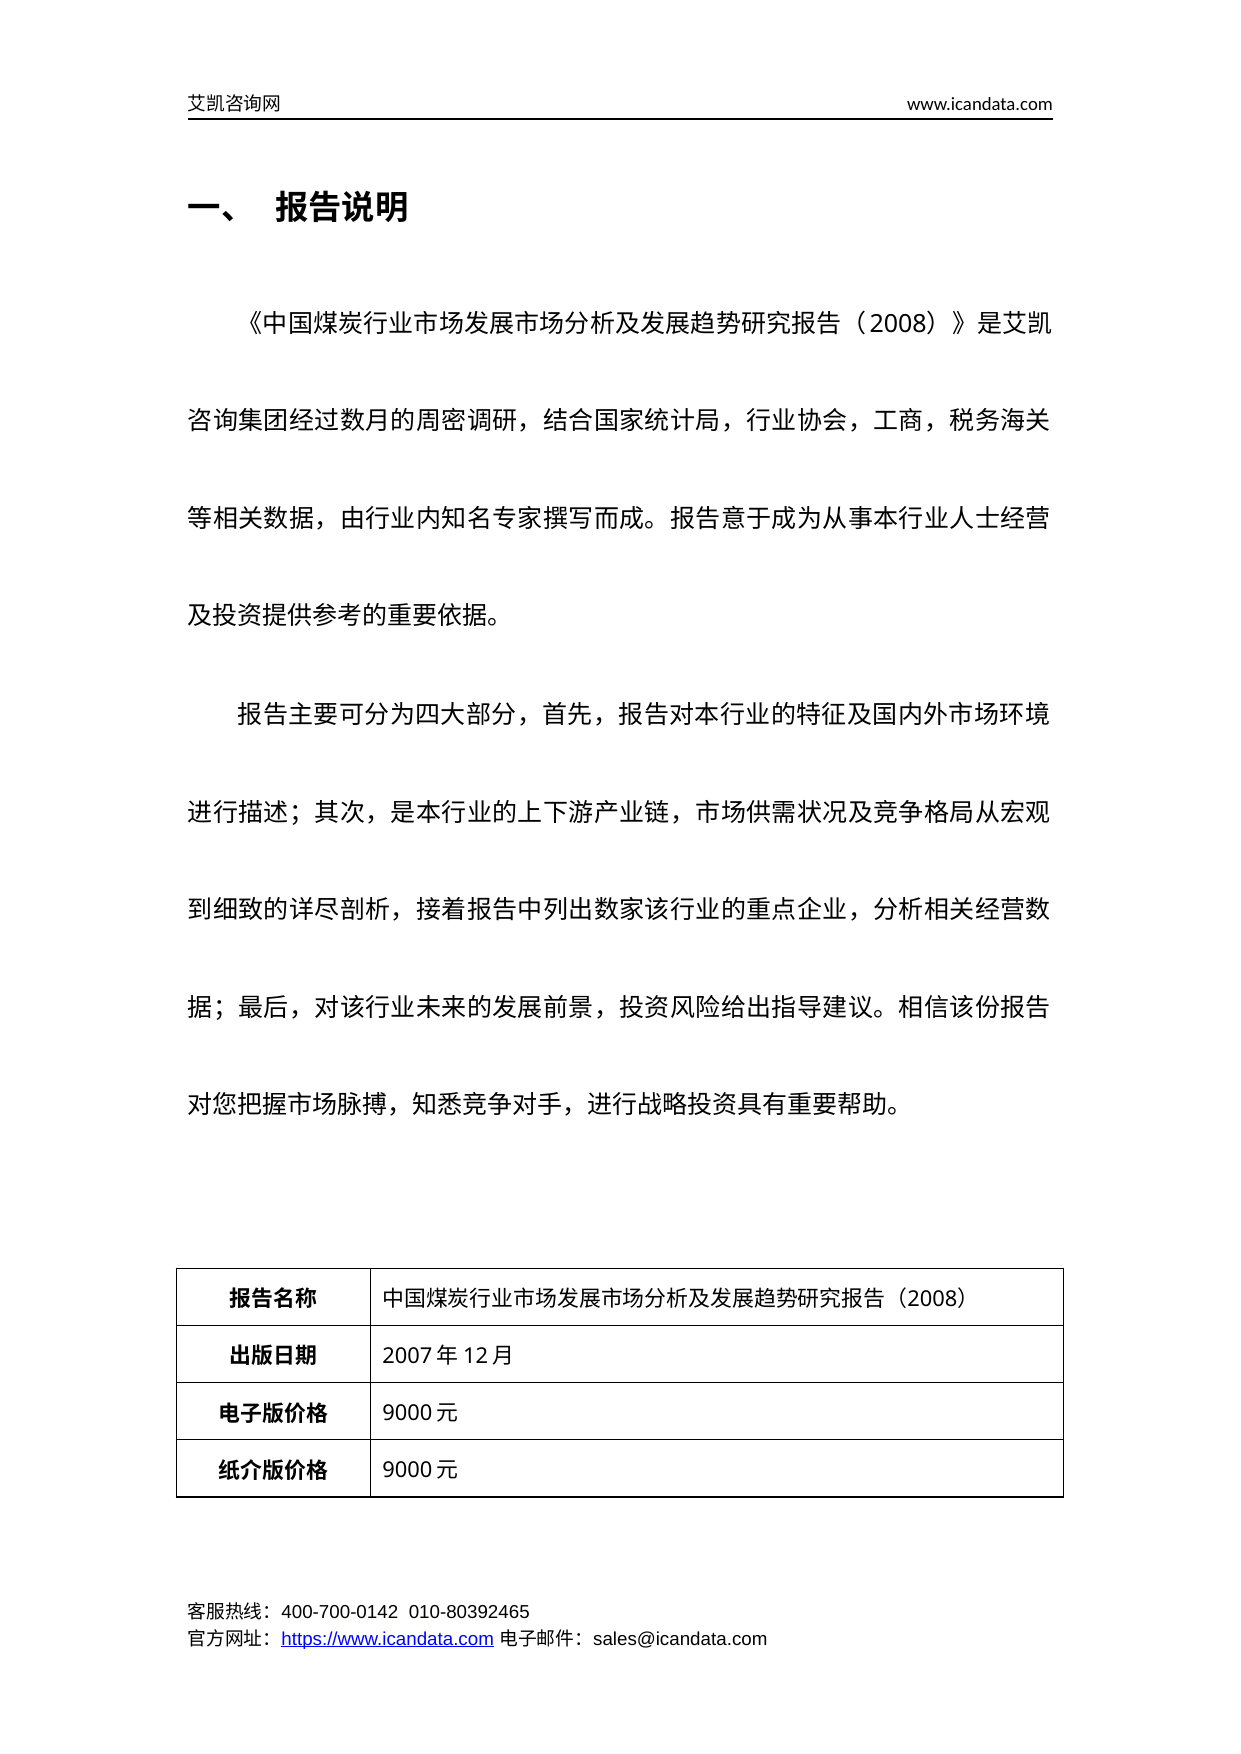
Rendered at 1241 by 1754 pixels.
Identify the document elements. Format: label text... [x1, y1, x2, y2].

table_cell 2007年12月 [371, 1326, 1063, 1382]
table_header 中国煤炭行业市场发展市场分析及发展趋势研究报告（2008） [371, 1269, 1063, 1325]
table_cell 纸介版价格 [177, 1440, 370, 1496]
table_cell 9000元 [371, 1440, 1063, 1496]
text 报告主要可分为四大部分，首先，报告对本行业的特征及国内外市场环境进行描述；其次，是本行业的上下游产业链，市场供需状况及竞争格局从宏观到细致的详尽剖析，接着报告中列出数家该行业的重点企业，分析相关经营数据；最后，对该行业未来的发展前景，投资风险给出指导建议。相信该份报告对您把握市场脉搏，知悉竞争对手，进行战略投资具有重要帮助。 [187, 681, 1053, 1136]
table_cell 9000元 [371, 1383, 1063, 1439]
subtitle 报告说明 [187, 172, 1053, 237]
table_header 报告名称 [177, 1269, 370, 1325]
table_cell 出版日期 [177, 1326, 370, 1382]
table_cell 电子版价格 [177, 1383, 370, 1439]
text 《中国煤炭行业市场发展市场分析及发展趋势研究报告（2008）》是艾凯咨询集团经过数月的周密调研，结合国家统计局，行业协会，工商，税务海关等相关数据，由行业内知名专家撰写而成。报告意于成为从事本行业人士经营及投资提供参考的重要依据。 [187, 289, 1053, 646]
